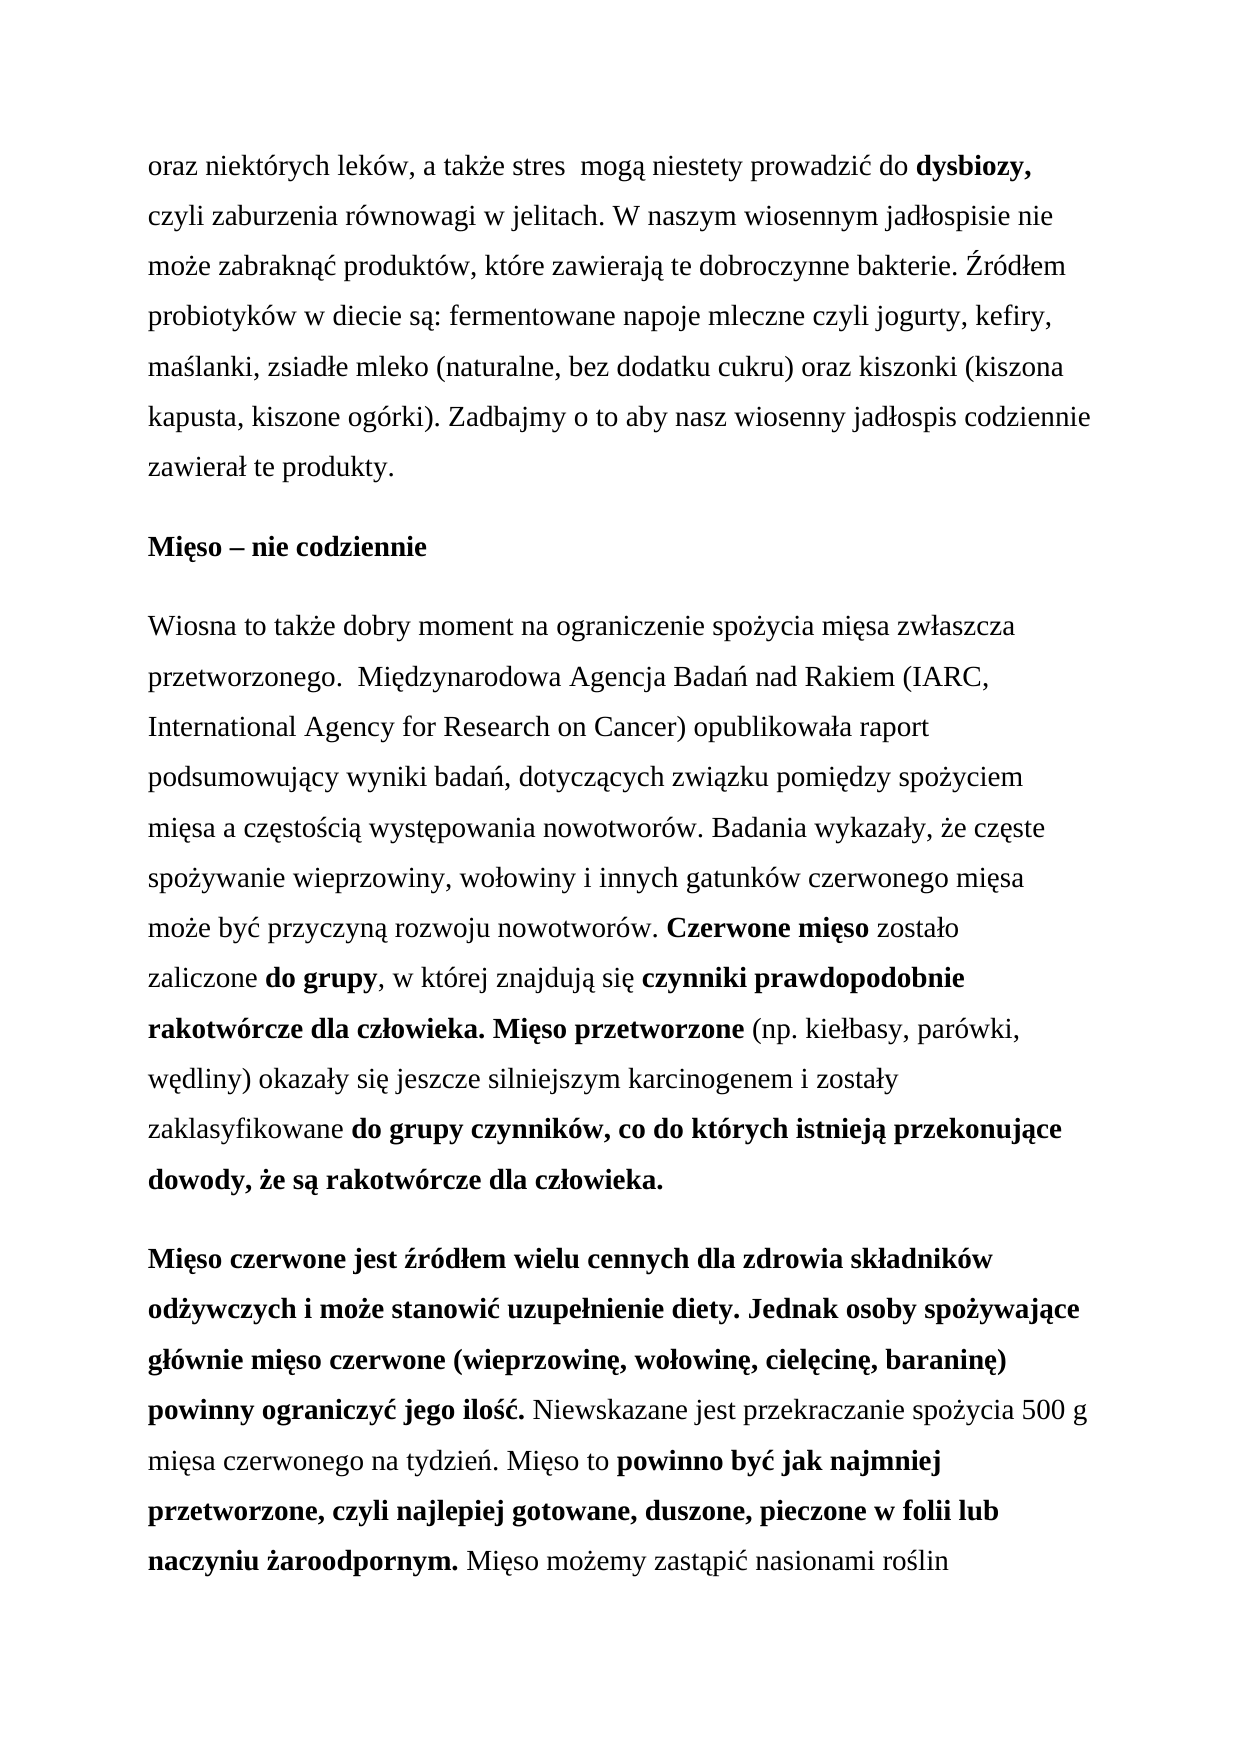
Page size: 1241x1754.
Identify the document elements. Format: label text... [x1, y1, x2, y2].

text Mięso – nie codziennie [148, 529, 1093, 562]
text Wiosna to także dobry moment na ograniczenie spożycia mięsa zwłaszcza przetworzonego. Międzynarodowa Agencja Badań nad Rakiem (IARC, International Agency for Research on Cancer) opublikowała raport podsumowujący wyniki badań, dotyczących związku pomiędzy spożyciem mięsa a częstością występowania nowotworów. Badania wykazały, że częste spożywanie wieprzowiny, wołowiny i innych gatunków czerwonego mięsa może być przyczyną rozwoju nowotworów. Czerwone mięso zostało zaliczone do grupy, w której znajdują się czynniki prawdopodobnie rakotwórcze dla człowieka. Mięso przetworzone (np. kiełbasy, parówki, wędliny) okazały się jeszcze silniejszym karcinogenem i zostały zaklasyfikowane do grupy czynników, co do których istnieją przekonujące dowody, że są rakotwórcze dla człowieka. [148, 608, 1093, 1195]
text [148, 1241, 1093, 1577]
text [148, 148, 1093, 483]
